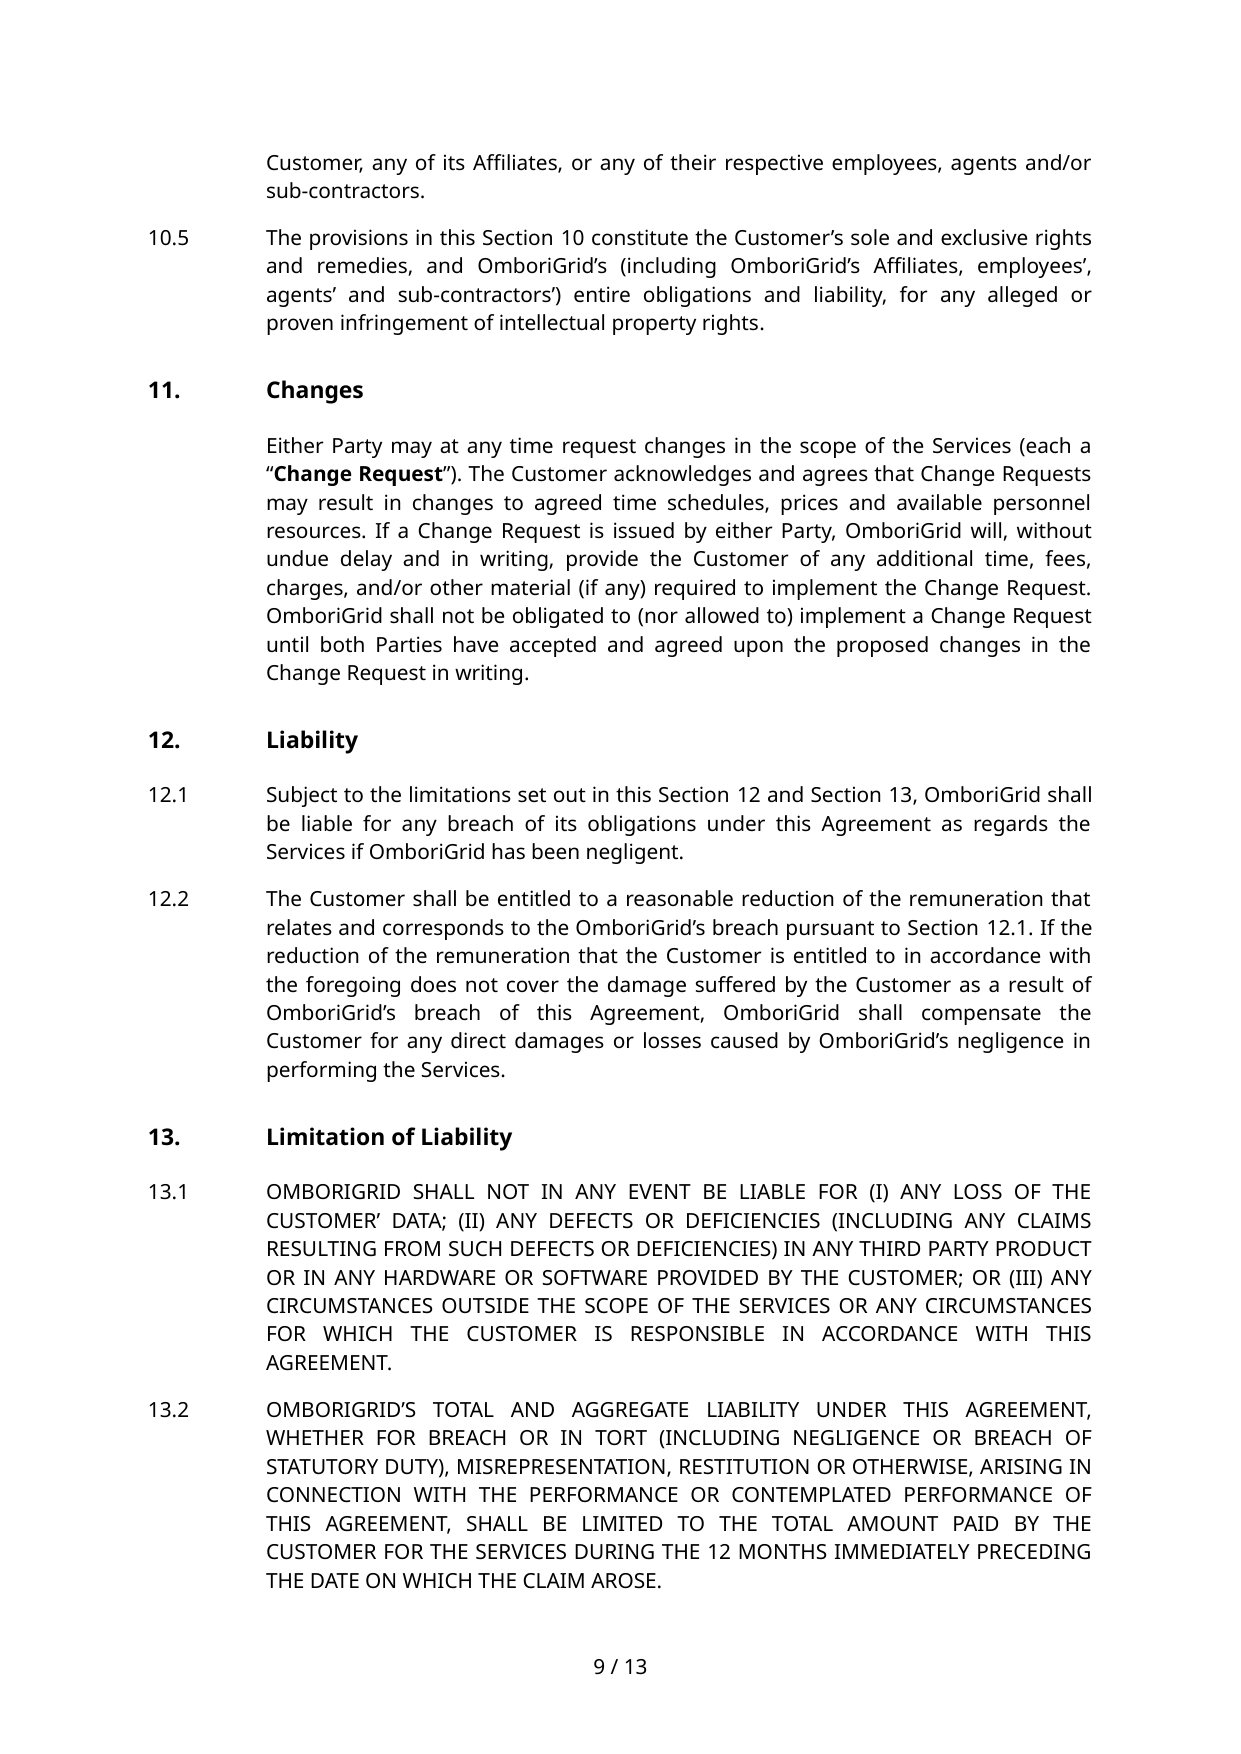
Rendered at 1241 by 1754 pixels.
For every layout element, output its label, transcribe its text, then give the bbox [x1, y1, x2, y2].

subtitle OMBORIGRID SHALL NOT IN ANY EVENT BE LIABLE FOR (I) ANY LOSS OF THE CUSTOMER’ DATA; (II) ANY DEFECTS OR DEFICIENCIES (INCLUDING ANY CLAIMS RESULTING FROM SUCH DEFECTS OR DEFICIENCIES) IN ANY THIRD PARTY PRODUCT OR IN ANY HARDWARE OR SOFTWARE PROVIDED BY THE CUSTOMER; OR (III) ANY CIRCUMSTANCES OUTSIDE THE SCOPE OF THE SERVICES OR ANY CIRCUMSTANCES FOR WHICH THE CUSTOMER IS RESPONSIBLE IN ACCORDANCE WITH THIS AGREEMENT. [148, 1177, 1093, 1376]
subtitle The provisions in this Section 10 constitute the Customer’s sole and exclusive rights and remedies, and OmboriGrid’s (including OmboriGrid’s Affiliates, employees’, agents’ and sub-contractors’) entire obligations and liability, for any alleged or proven infringement of intellectual property rights. [148, 223, 1093, 337]
text Either Party may at any time request changes in the scope of the Services (each a “Change Request”). The Customer acknowledges and agrees that Change Requests may result in changes to agreed time schedules, prices and available personnel resources. If a Change Request is issued by either Party, OmboriGrid will, without undue delay and in writing, provide the Customer of any additional time, fees, charges, and/or other material (if any) required to implement the Change Request. OmboriGrid shall not be obligated to (nor allowed to) implement a Change Request until both Parties have accepted and agreed upon the proposed changes in the Change Request in writing. [266, 431, 1093, 687]
subtitle Changes [148, 374, 1093, 406]
list Subject to the limitations set out in this Section 12 and Section 13, OmboriGrid shall be liable for any breach of its obligations under this Agreement as regards the Services if OmboriGrid has been negligent. [148, 780, 1093, 866]
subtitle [148, 148, 1093, 204]
subtitle Liability [148, 724, 1093, 755]
subtitle The Customer shall be entitled to a reasonable reduction of the remuneration that relates and corresponds to the OmboriGrid’s breach pursuant to Section 12.1. If the reduction of the remuneration that the Customer is entitled to in accordance with the foregoing does not cover the damage suffered by the Customer as a result of OmboriGrid’s breach of this Agreement, OmboriGrid shall compensate the Customer for any direct damages or losses caused by OmboriGrid’s negligence in performing the Services. [148, 884, 1093, 1083]
subtitle OMBORIGRID’S TOTAL AND AGGREGATE LIABILITY UNDER THIS AGREEMENT, WHETHER FOR BREACH OR IN TORT (INCLUDING NEGLIGENCE OR BREACH OF STATUTORY DUTY), MISREPRESENTATION, RESTITUTION OR OTHERWISE, ARISING IN CONNECTION WITH THE PERFORMANCE OR CONTEMPLATED PERFORMANCE OF THIS AGREEMENT, SHALL BE LIMITED TO THE TOTAL AMOUNT PAID BY THE CUSTOMER FOR THE SERVICES DURING THE 12 MONTHS IMMEDIATELY PRECEDING THE DATE ON WHICH THE CLAIM AROSE. [148, 1395, 1093, 1594]
subtitle Limitation of Liability [148, 1121, 1093, 1152]
